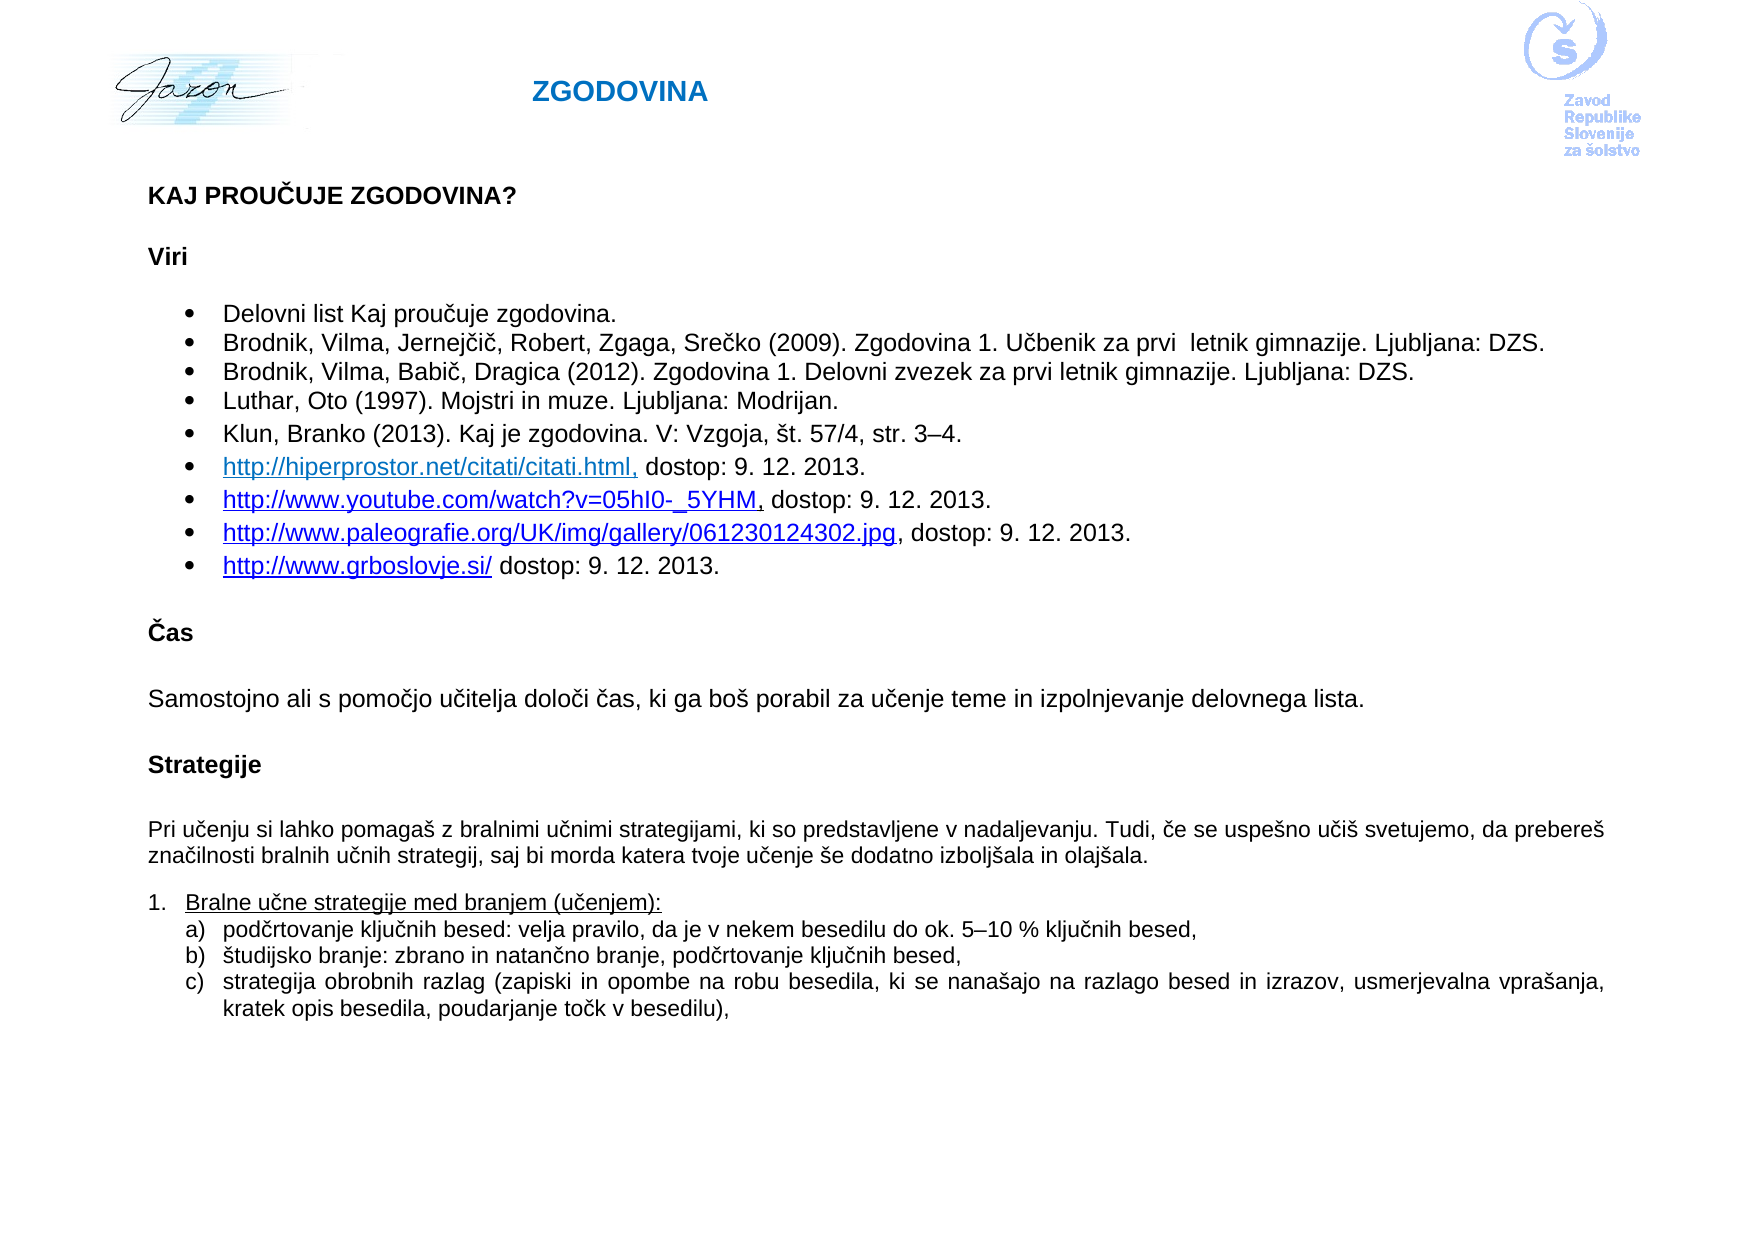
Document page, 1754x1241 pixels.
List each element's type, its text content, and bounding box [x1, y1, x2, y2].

text Pri učenju si lahko pomagaš z bralnimi učnimi strategijami, ki so predstavljene v nadaljevanju. Tudi, če se uspešno učiš svetujemo, da prebereš značilnosti bralnih učnih strategij, saj bi morda katera tvoje učenje še dodatno izboljšala in olajšala. [148, 816, 1606, 868]
list http://www.grboslovje.si/ dostop: 9. 12. 2013. [185, 551, 1606, 580]
list podčrtovanje ključnih besed: velja pravilo, da je v nekem besedilu do ok. 5‒10 % ključnih besed, [185, 916, 1606, 942]
list Luthar, Oto (1997). Mojstri in muze. Ljubljana: Modrijan. [185, 386, 1606, 414]
picture [49, 49, 348, 134]
list strategija obrobnih razlag (zapiski in opombe na robu besedila, ki se nanašajo na razlago besed in izrazov, usmerjevalna vprašanja, kratek opis besedila, poudarjanje točk v besedilu), [185, 968, 1606, 1021]
list http://www.paleografie.org/UK/img/gallery/061230124302.jpg, dostop: 9. 12. 2013. [185, 518, 1606, 547]
list študijsko branje: zbrano in natančno branje, podčrtovanje ključnih besed, [185, 942, 1606, 968]
text Samostojno ali s pomočjo učitelja določi čas, ki ga boš porabil za učenje teme in izpolnjevanje delovnega lista. [148, 683, 1606, 712]
text Strategije [148, 749, 1606, 778]
text Čas [148, 617, 1606, 646]
list Delovni list Kaj proučuje zgodovina. [185, 299, 1606, 328]
list Brodnik, Vilma, Jernejčič, Robert, Zgaga, Srečko (2009). Zgodovina 1. Učbenik za prvi letnik gimnazije. Ljubljana: DZS. [185, 328, 1606, 357]
list http://www.youtube.com/watch?v=05hI0-_5YHM, dostop: 9. 12. 2013. [185, 485, 1606, 514]
list Brodnik, Vilma, Babič, Dragica (2012). Zgodovina 1. Delovni zvezek za prvi letnik gimnazije. Ljubljana: DZS. [185, 357, 1606, 386]
text KAJ PROUČUJE ZGODOVINA? [148, 181, 1606, 209]
list Klun, Branko (2013). Kaj je zgodovina. V: Vzgoja, št. 57/4, str. 3–4. [185, 419, 1606, 448]
list http://hiperprostor.net/citati/citati.html, dostop: 9. 12. 2013. [185, 452, 1606, 481]
list Bralne učne strategije med branjem (učenjem): [148, 889, 1606, 916]
text Viri [148, 242, 1606, 270]
